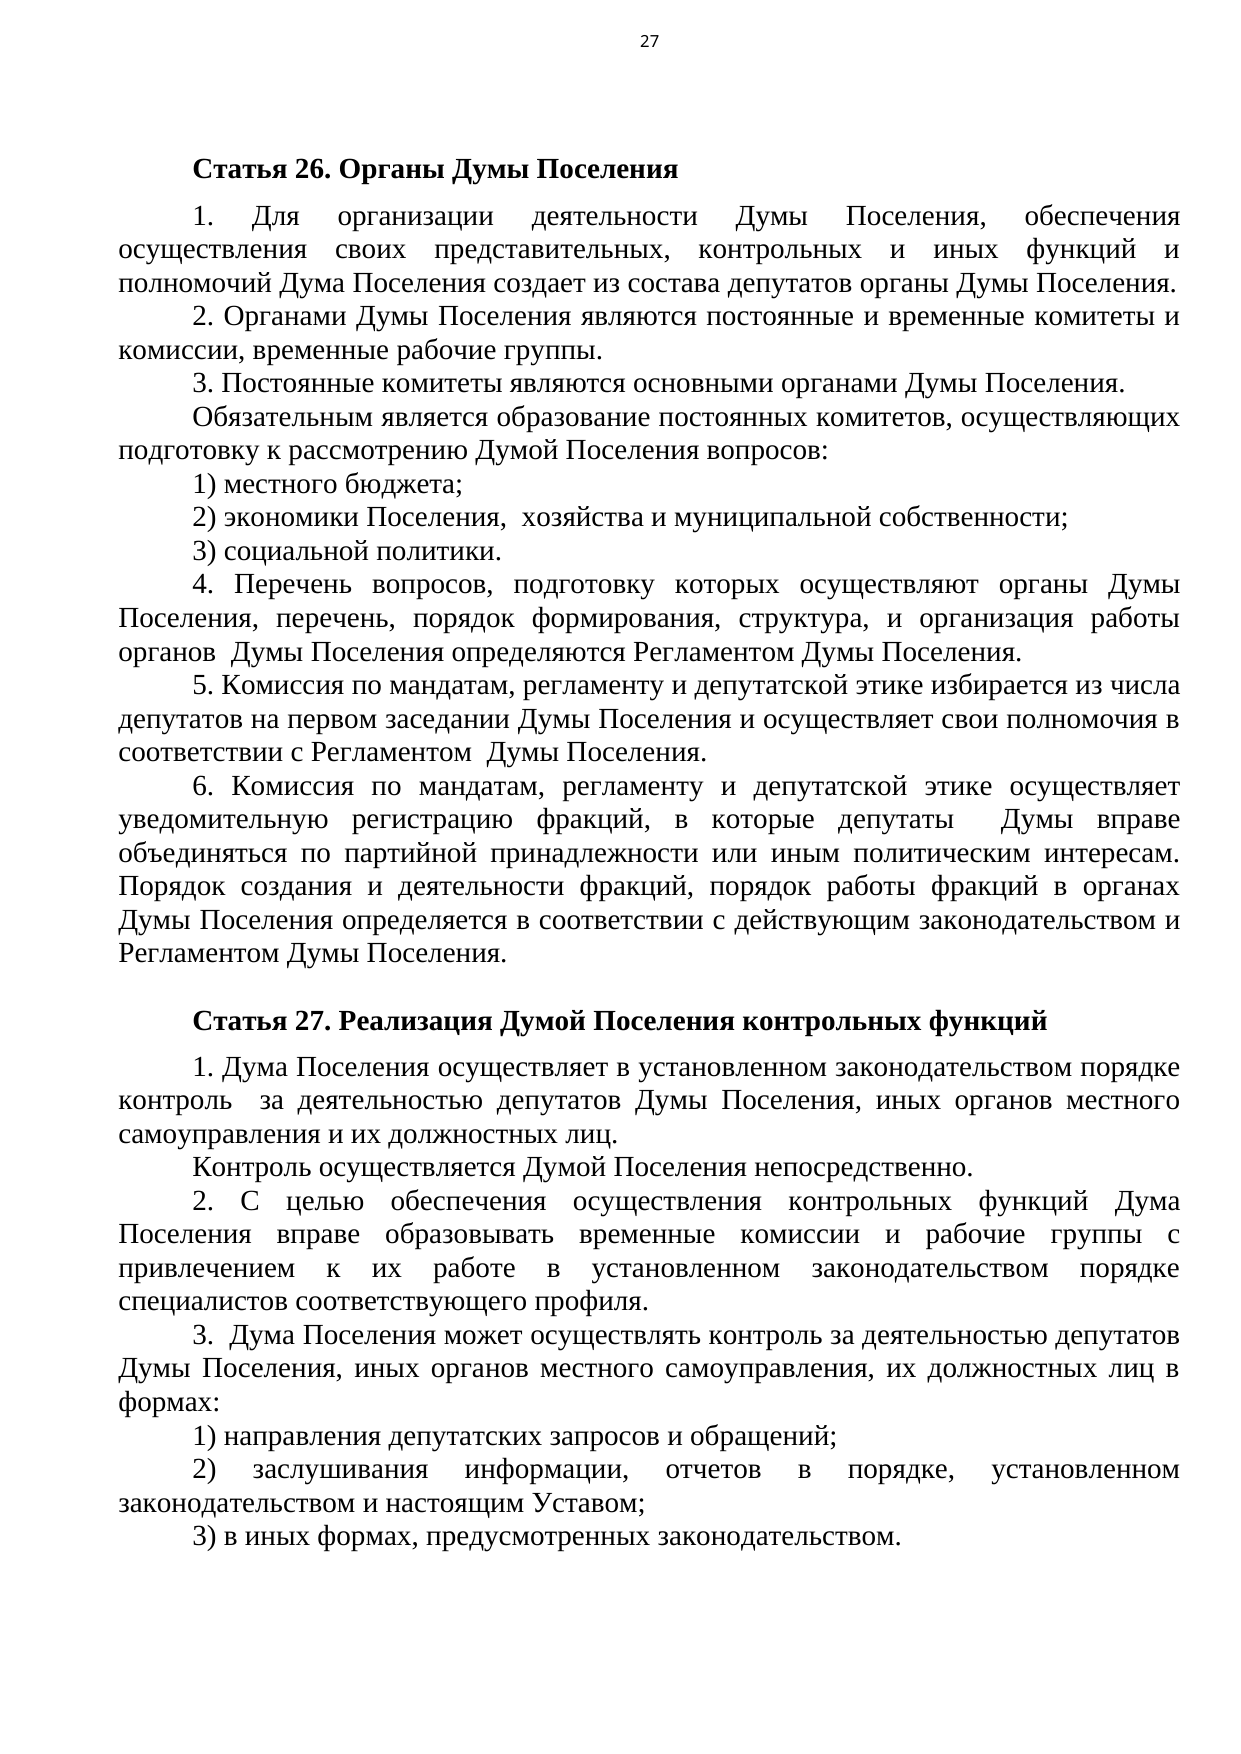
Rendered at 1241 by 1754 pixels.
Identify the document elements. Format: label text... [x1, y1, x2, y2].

text 2) заслушивания информации, отчетов в порядке, установленном законодательством и настоящим Уставом; [118, 1451, 1181, 1518]
text Статья 26. Органы Думы Поселения [118, 152, 1181, 185]
text 6. Комиссия по мандатам, регламенту и депутатской этике осуществляет уведомительную регистрацию фракций, в которые депутаты Думы вправе объединяться по партийной принадлежности или иным политическим интересам. Порядок создания и деятельности фракций, порядок работы фракций в органах Думы Поселения определяется в соответствии с действующим законодательством и Регламентом Думы Поселения. [118, 768, 1181, 969]
text 4. Перечень вопросов, подготовку которых осуществляют органы Думы Поселения, перечень, порядок формирования, структура, и организация работы органов Думы Поселения определяются Регламентом Думы Поселения. [118, 567, 1181, 667]
text 2. С целью обеспечения осуществления контрольных функций Дума Поселения вправе образовывать временные комиссии и рабочие группы с привлечением к их работе в установленном законодательством порядке специалистов соответствующего профиля. [118, 1183, 1181, 1317]
text 1) направления депутатских запросов и обращений; [118, 1418, 1181, 1451]
text 3) в иных формах, предусмотренных законодательством. [118, 1518, 1181, 1552]
text 1) местного бюджета; [118, 466, 1181, 499]
text 1. Для организации деятельности Думы Поселения, обеспечения осуществления своих представительных, контрольных и иных функций и полномочий Дума Поселения создает из состава депутатов органы Думы Поселения. [118, 198, 1181, 298]
text 1. Дума Поселения осуществляет в установленном законодательством порядке контроль за деятельностью депутатов Думы Поселения, иных органов местного самоуправления и их должностных лиц. [118, 1049, 1181, 1149]
text Обязательным является образование постоянных комитетов, осуществляющих подготовку к рассмотрению Думой Поселения вопросов: [118, 399, 1181, 466]
text 5. Комиссия по мандатам, регламенту и депутатской этике избирается из числа депутатов на первом заседании Думы Поселения и осуществляет свои полномочия в соответствии с Регламентом Думы Поселения. [118, 667, 1181, 768]
text Статья 27. Реализация Думой Поселения контрольных функций [118, 1003, 1181, 1036]
text 3. Дума Поселения может осуществлять контроль за деятельностью депутатов Думы Поселения, иных органов местного самоуправления, их должностных лиц в формах: [118, 1317, 1181, 1418]
text 3. Постоянные комитеты являются основными органами Думы Поселения. [118, 365, 1181, 399]
text 2. Органами Думы Поселения являются постоянные и временные комитеты и комиссии, временные рабочие группы. [118, 298, 1181, 365]
text Контроль осуществляется Думой Поселения непосредственно. [118, 1149, 1181, 1183]
text 2) экономики Поселения, хозяйства и муниципальной собственности; [118, 499, 1181, 533]
text 3) социальной политики. [118, 533, 1181, 567]
